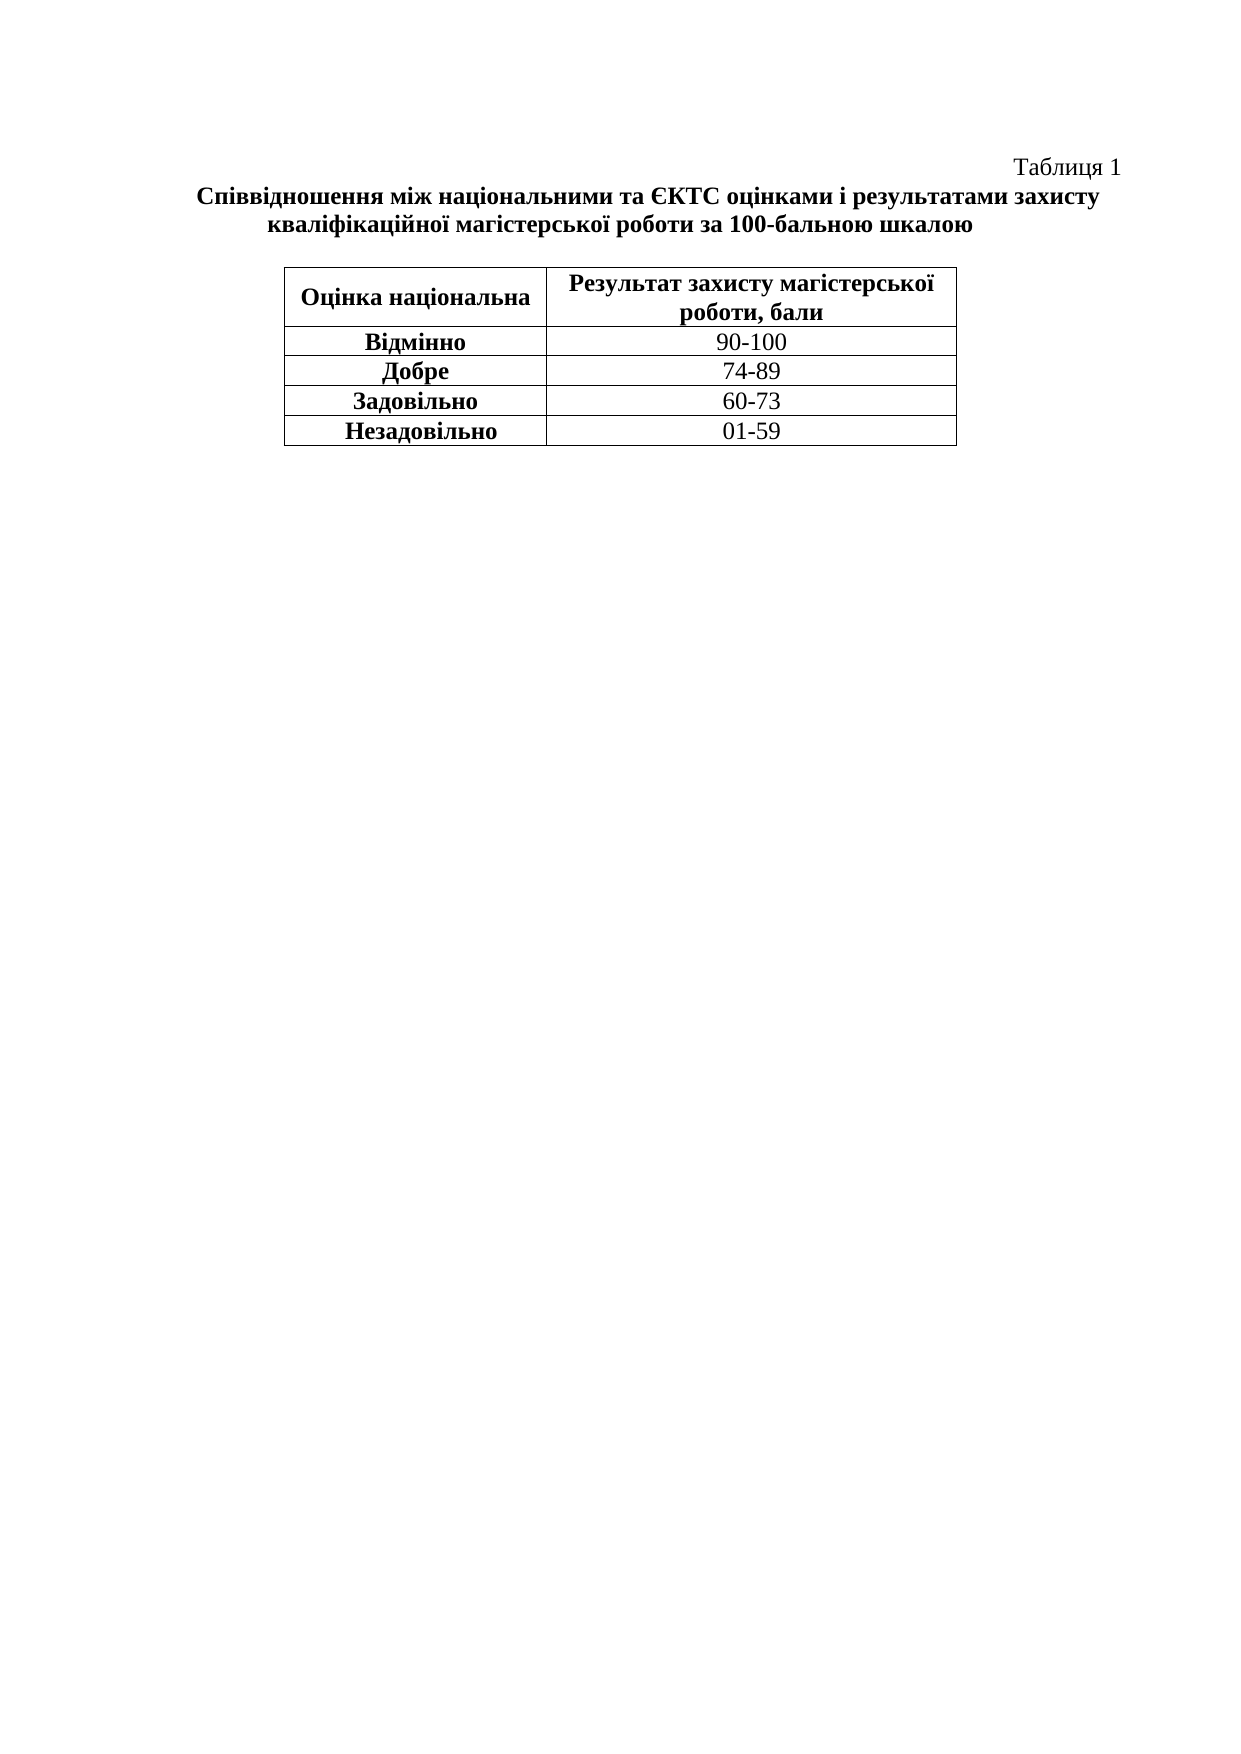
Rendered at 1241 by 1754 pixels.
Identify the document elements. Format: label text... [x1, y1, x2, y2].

table_cell 60-73 [547, 386, 956, 415]
table_cell Добре [285, 356, 546, 385]
table_header Результат захисту магістерської роботи, бали [547, 268, 956, 326]
table_cell 01-59 [547, 416, 956, 445]
table_cell Незадовільно [285, 416, 546, 445]
text Співвідношення між національними та ЄКТС оцінками і результатами захисту кваліфікаційної магістерської роботи за 100-бальною шкалою [118, 181, 1122, 238]
table_cell 74-89 [547, 356, 956, 385]
table_header Оцінка національна [285, 268, 546, 326]
table_cell Задовільно [285, 386, 546, 415]
table_cell 90-100 [547, 327, 956, 355]
text Таблиця 1 [118, 152, 1122, 181]
table_cell Відмінно [285, 327, 546, 355]
